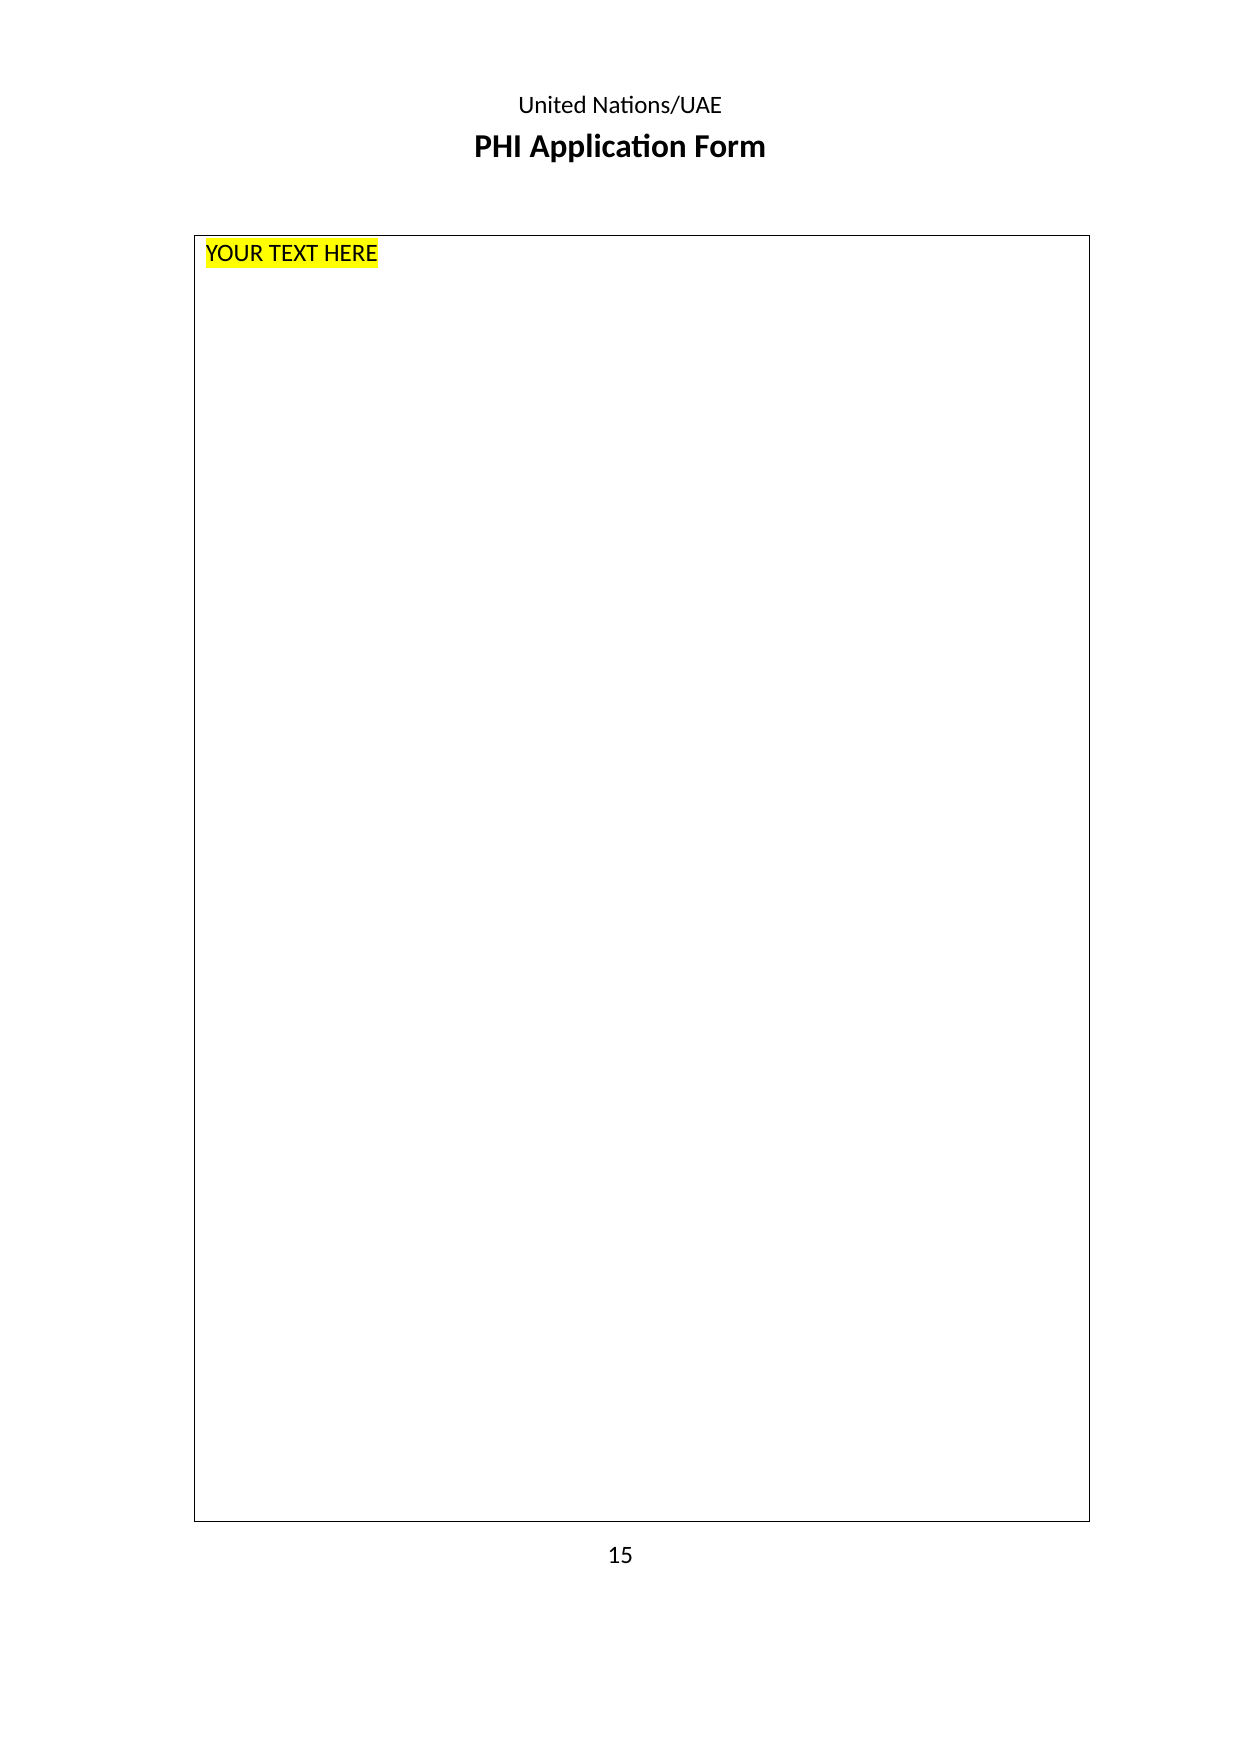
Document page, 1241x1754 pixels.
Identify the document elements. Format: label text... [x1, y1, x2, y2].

table_header YOUR TEXT HERE [195, 236, 1089, 1521]
